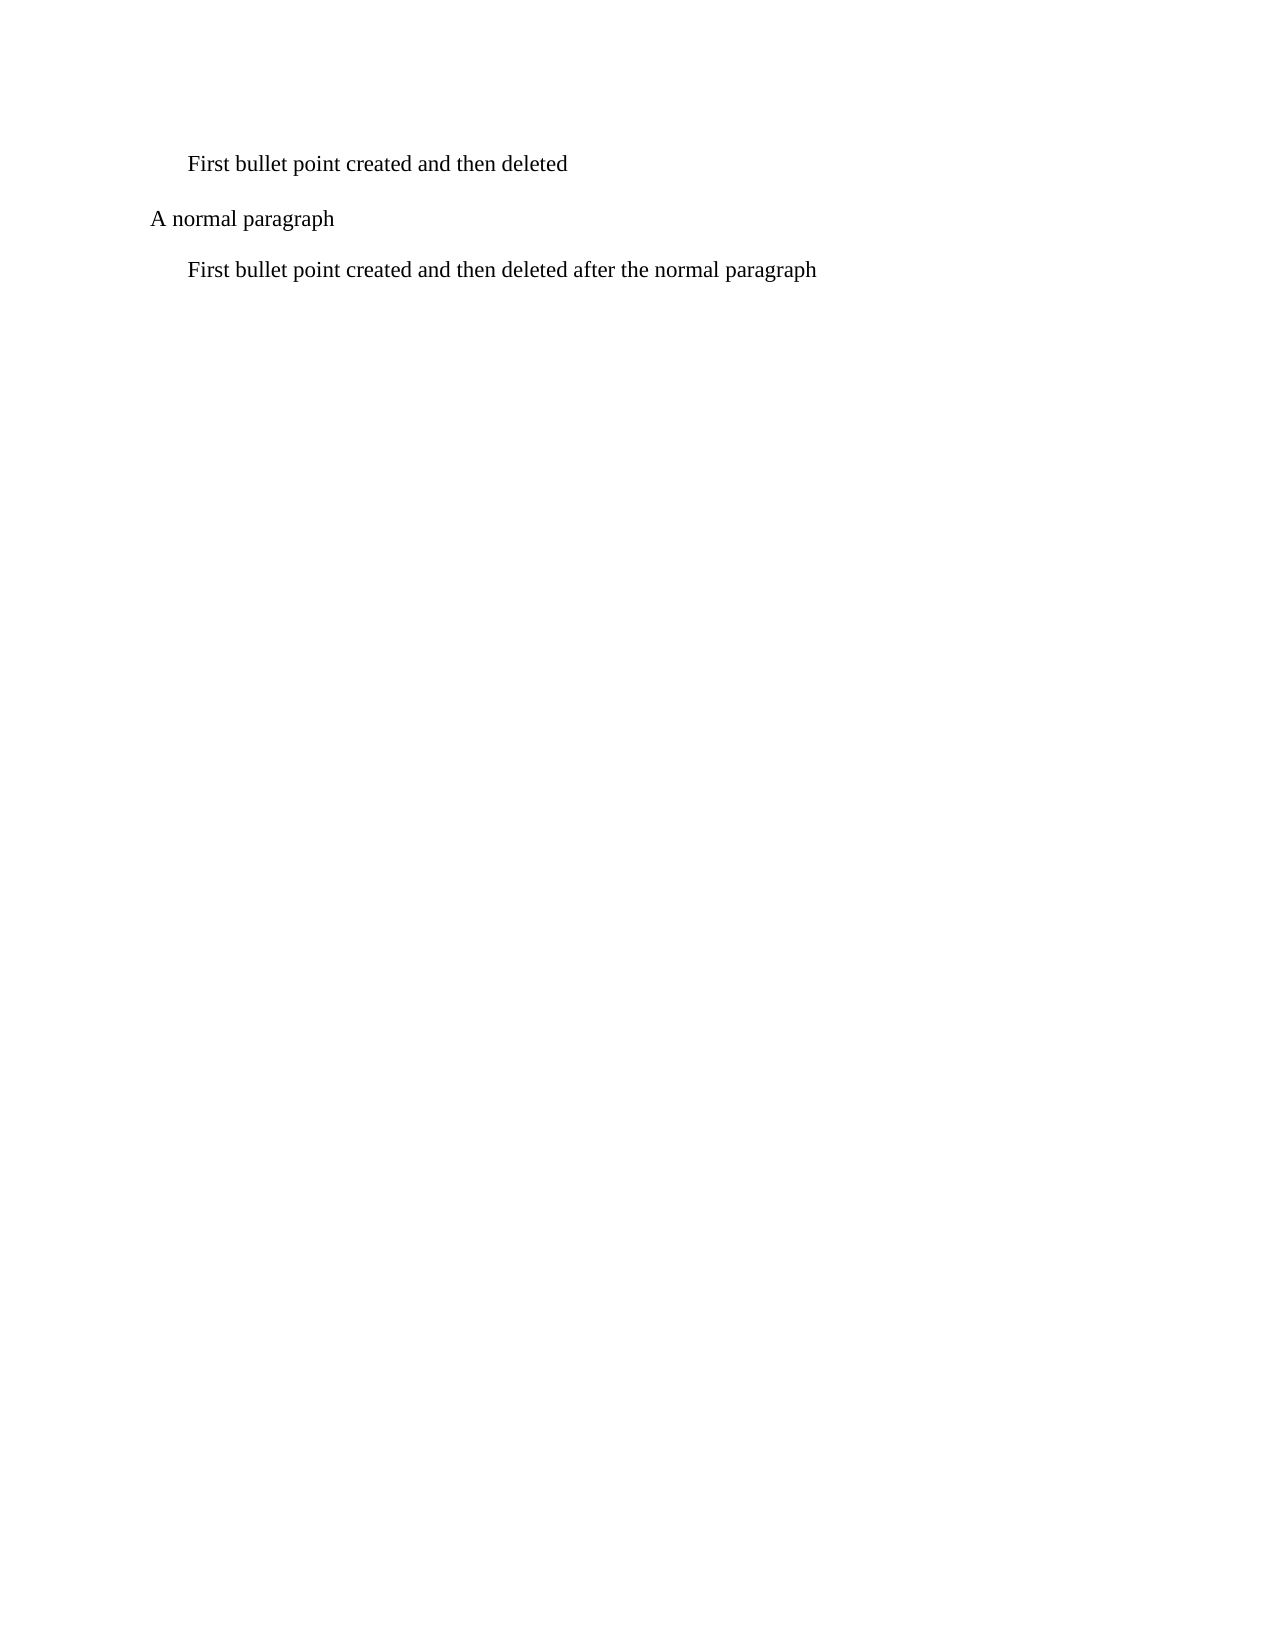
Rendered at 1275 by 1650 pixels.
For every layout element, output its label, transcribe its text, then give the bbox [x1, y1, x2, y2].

list First bullet point created and then deleted [187, 150, 1125, 176]
list First bullet point created and then deleted after the normal paragraph [187, 256, 1125, 283]
text A normal paragraph [150, 205, 1125, 232]
